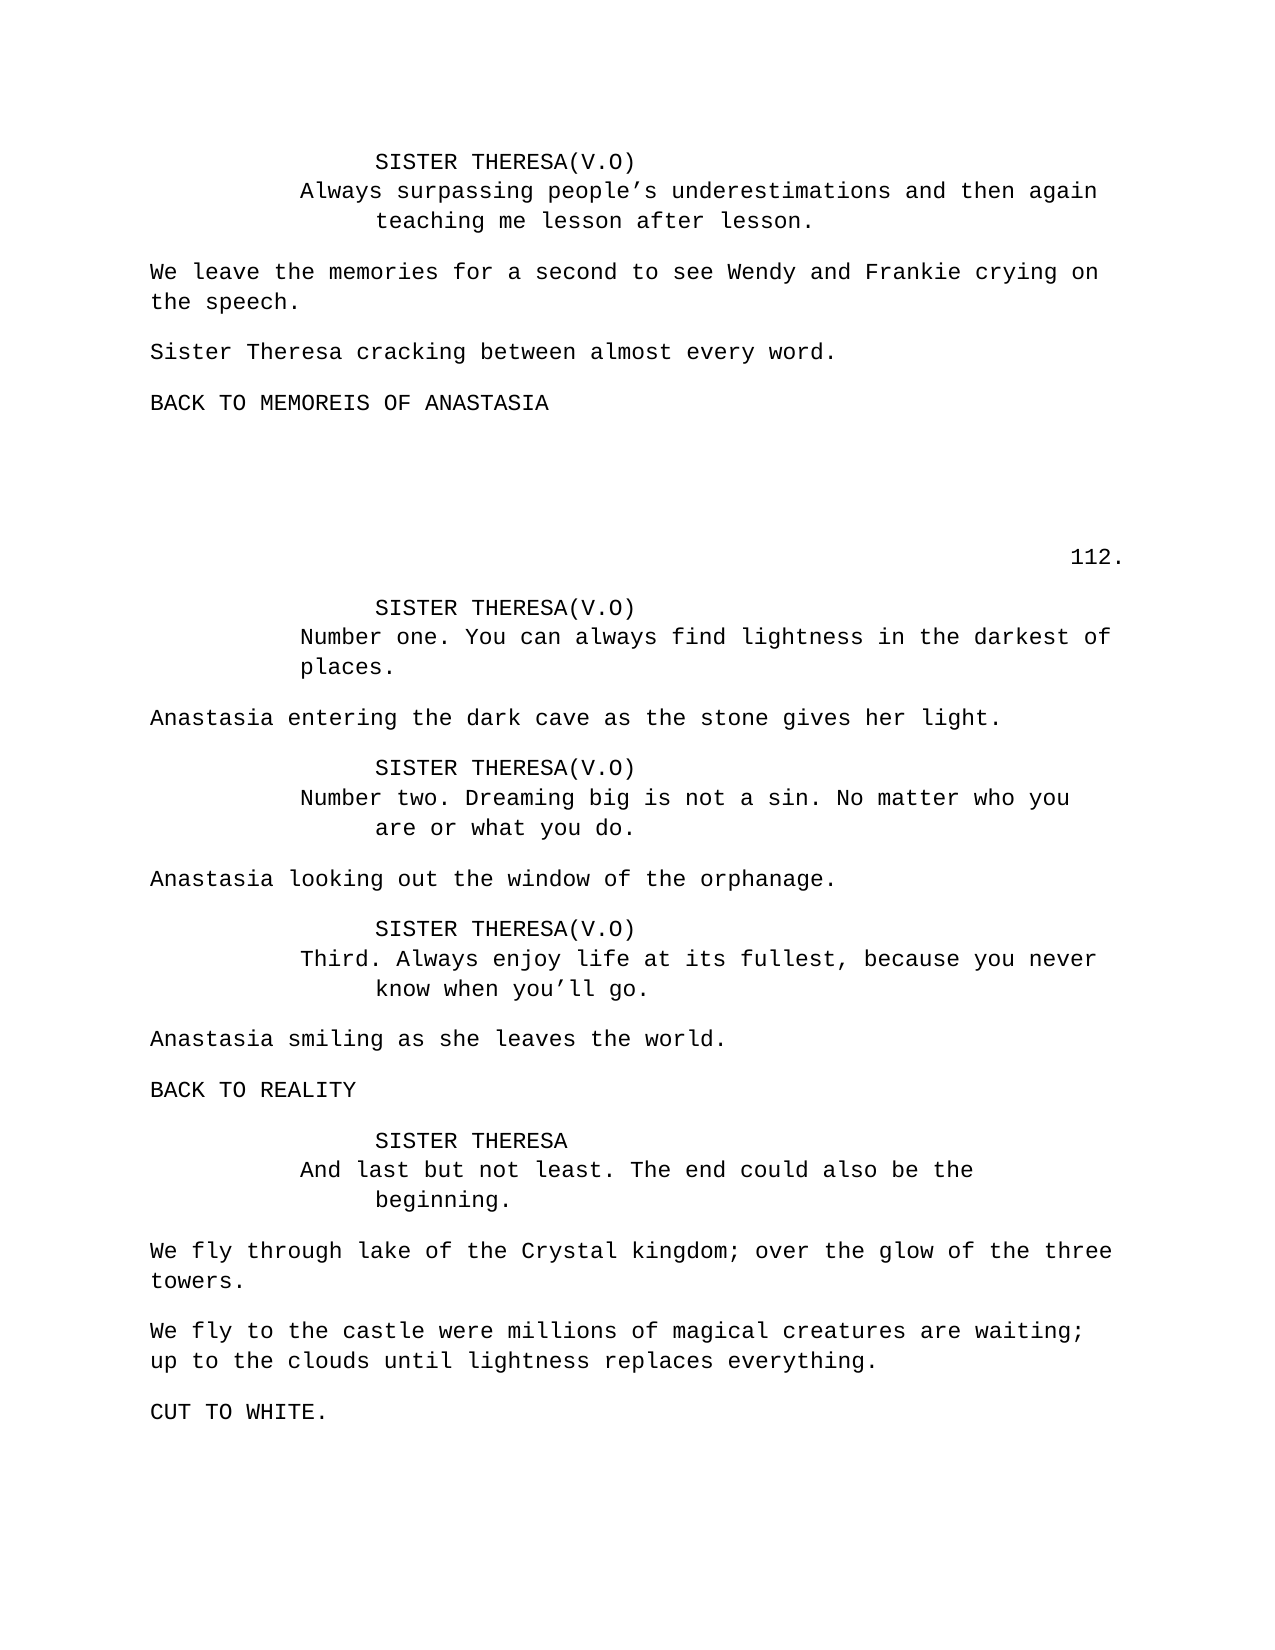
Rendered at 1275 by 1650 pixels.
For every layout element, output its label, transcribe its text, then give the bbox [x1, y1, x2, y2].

text Anastasia entering the dark cave as the stone gives her light. [150, 706, 1125, 732]
text Sister Theresa cracking between almost every word. [150, 341, 1125, 367]
text SISTER THERESA(V.O) Number two. Dreaming big is not a sin. No matter who you are or what you do. [150, 757, 1125, 842]
text SISTER THERESA(V.O) Always surpassing people’s underestimations and then again teaching me lesson after lesson. [150, 150, 1125, 236]
text CUT TO WHITE. [150, 1400, 1125, 1426]
text SISTER THERESA(V.O) Number one. You can always find lightness in the darkest of places. [150, 596, 1125, 681]
text SISTER THERESA(V.O) Third. Always enjoy life at its fullest, because you never know when you’ll go. [150, 917, 1125, 1003]
text SISTER THERESA And last but not least. The end could also be the beginning. [150, 1129, 1125, 1214]
text Anastasia smiling as she leaves the world. [150, 1028, 1125, 1054]
text 112. [150, 545, 1125, 571]
text BACK TO REALITY [150, 1078, 1125, 1104]
text Anastasia looking out the window of the orphanage. [150, 867, 1125, 893]
text We fly through lake of the Crystal kingdom; over the glow of the three towers. [150, 1239, 1125, 1295]
text We leave the memories for a second to see Wendy and Frankie crying on the speech. [150, 260, 1125, 316]
text BACK TO MEMOREIS OF ANASTASIA [150, 391, 1125, 417]
text We fly to the castle were millions of magical creatures are waiting; up to the clouds until lightness replaces everything. [150, 1319, 1125, 1375]
